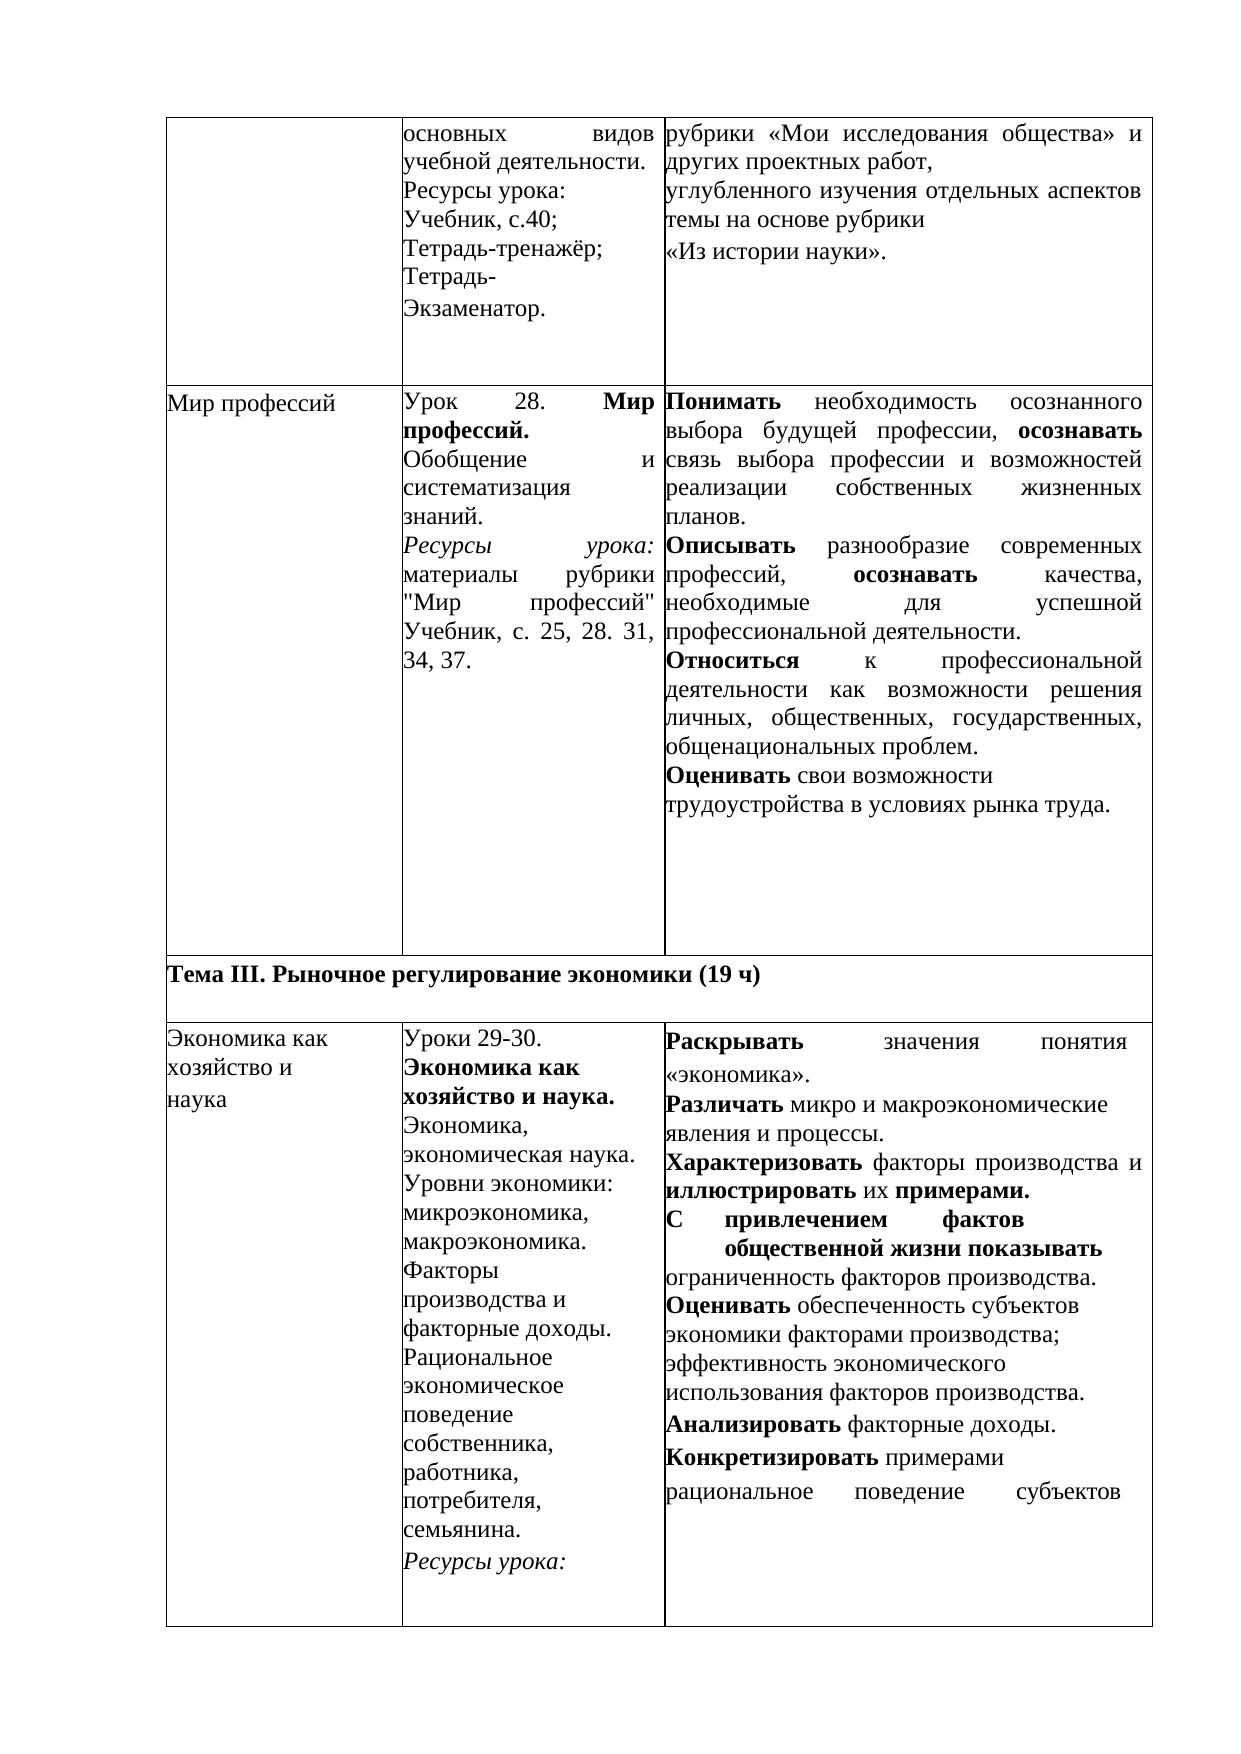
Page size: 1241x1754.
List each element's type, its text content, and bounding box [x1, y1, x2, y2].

table_cell Мир профессий [167, 386, 402, 955]
table_cell Понимать необходимость осознанного выбора будущей профессии, осознавать связь выбора профессии и возможностей реализации собственных жизненных планов. Описывать разнообразие современных профессий, осознавать качества, необходимые для успешной профессиональной деятельности. Относиться к профессиональной деятельности как возможности решения личных, общественных, государственных, общенациональных проблем. Оценивать свои возможности трудоустройства в условиях рынка труда. [666, 386, 1152, 955]
table_cell Уроки 29-30. Экономика как хозяйство и наука. Экономика, экономическая наука. Уровни экономики: микроэкономика, макроэкономика. Факторы производства и факторные доходы. Рациональное экономическое поведение собственника, работника, потребителя, семьянина. Ресурсы урока: [403, 1023, 664, 1626]
table_cell Экономика как хозяйство и наука [167, 1023, 402, 1626]
table_header основных видов учебной деятельности. Ресурсы урока: Учебник, с.40; Тетрадь-тренажёр; Тетрадь- Экзаменатор. [403, 118, 664, 385]
table_cell Раскрывать значения понятия «экономика». Различать микро и макроэкономические явления и процессы. Характеризовать факторы производства и иллюстрировать их примерами. С привлечением фактов общественной жизни показывать ограниченность факторов производства. Оценивать обеспеченность субъектов экономики факторами производства; эффективность экономического использования факторов производства. Анализировать факторные доходы. Конкретизировать примерами рациональное поведение субъектов [666, 1023, 1152, 1626]
table_cell Урок 28. Мир профессий. Обобщение и систематизация знаний. Ресурсы урока: материалы рубрики "Мир профессий" Учебник, с. 25, 28. 31, 34, 37. [403, 386, 664, 955]
table_cell Тема III. Рыночное регулирование экономики (19 ч) [167, 956, 1152, 1022]
table_header [167, 118, 402, 385]
table_header рубрики «Мои исследования общества» и других проектных работ, углубленного изучения отдельных аспектов темы на основе рубрики «Из истории науки». [666, 118, 1152, 385]
